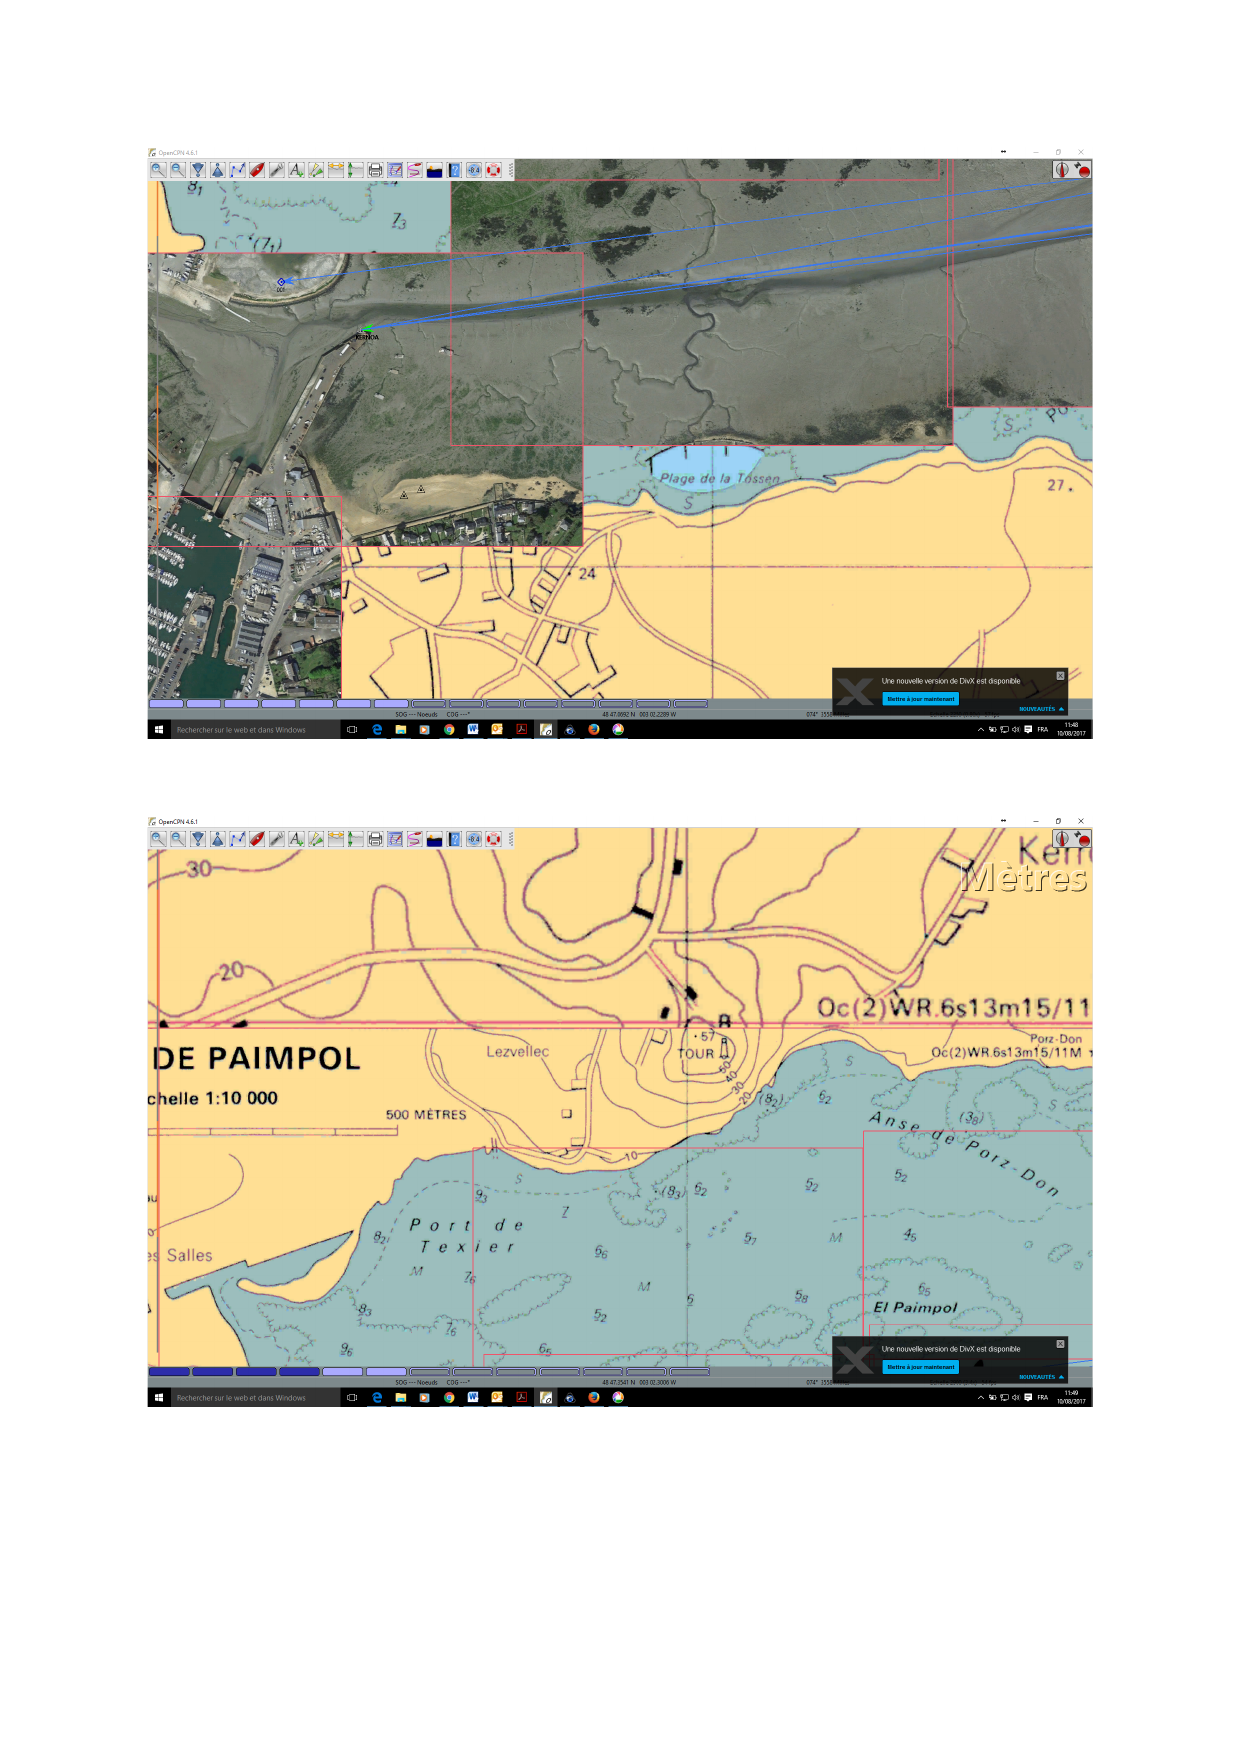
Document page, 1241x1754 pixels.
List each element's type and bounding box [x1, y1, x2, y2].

picture [147, 147, 1093, 739]
picture [147, 816, 1093, 1407]
